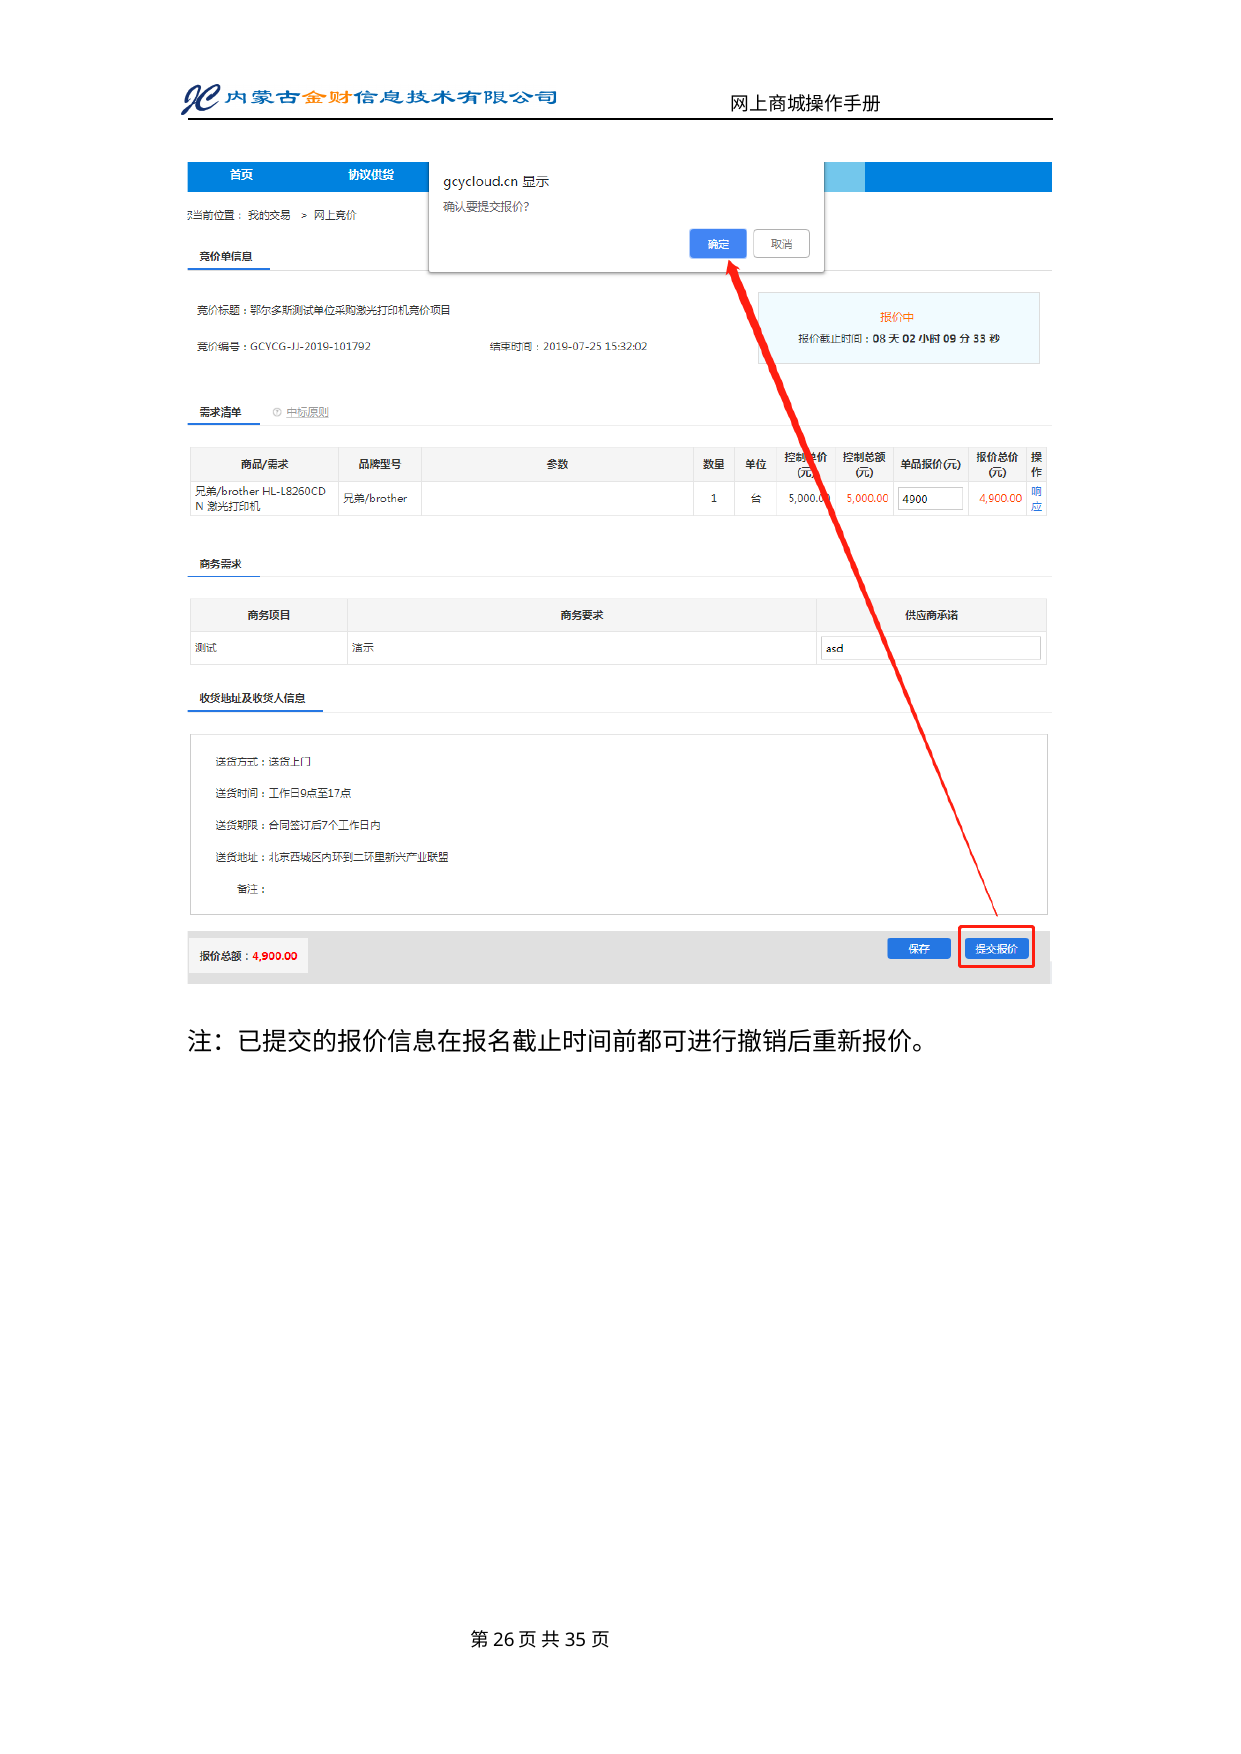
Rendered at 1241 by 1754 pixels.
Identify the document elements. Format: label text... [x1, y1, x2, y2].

picture [187, 162, 1052, 984]
picture [181, 84, 557, 115]
text 注：已提交的报价信息在报名截止时间前都可进行撤销后重新报价。 [187, 1007, 1053, 1072]
